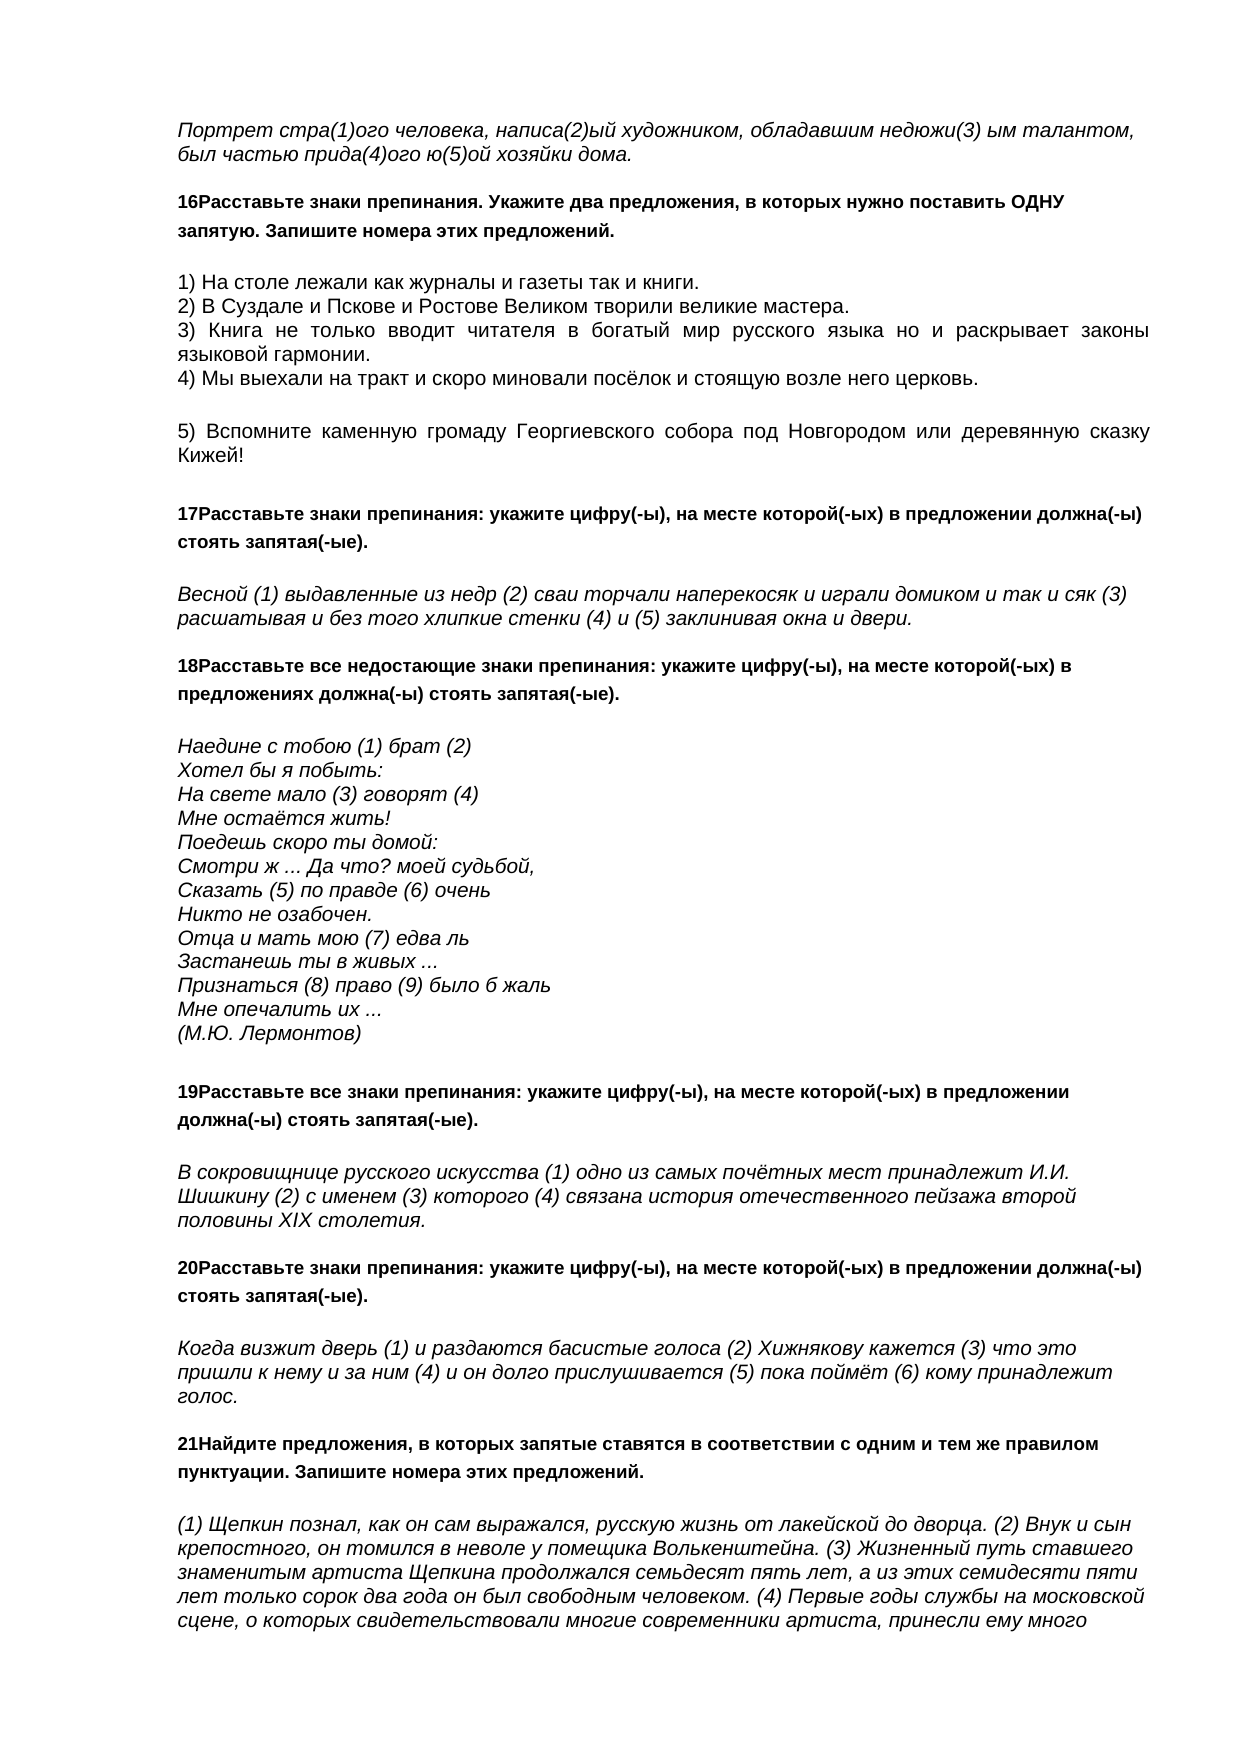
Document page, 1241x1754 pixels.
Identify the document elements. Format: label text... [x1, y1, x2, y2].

text 5) Вспомните каменную громаду Георгиевского собора под Новгородом или деревянную сказку Кижей! [177, 419, 1152, 467]
text Когда визжит дверь (1) и раздаются басистые голоса (2) Хижнякову кажется (3) что это пришли к нему и за ним (4) и он долго прислушивается (5) пока поймёт (6) кому принадлежит голос. [177, 1336, 1152, 1408]
text 18Расставьте все недостающие знаки препинания: укажите цифру(-ы), на месте которой(-ых) в предложениях должна(-ы) стоять запятая(-ые). [177, 648, 1152, 704]
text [177, 1512, 1152, 1632]
text 21Найдите предложения, в которых запятые ставятся в соответствии с одним и тем же правилом пунктуации. Запишите номера этих предложений. [177, 1426, 1152, 1483]
text Наедине с тобою (1) брат (2) Хотел бы я побыть: На свете мало (3) говорят (4) Мне остаётся жить! Поедешь скоро ты домой: Смотри ж ... Да что? моей судьбой, Сказать (5) по правде (6) очень Никто не озабочен. Отца и мать мою (7) едва ль Застанешь ты в живых ... Признаться (8) право (9) было б жаль Мне опечалить их ... (М.Ю. Лермонтов) [177, 734, 1152, 1045]
text Весной (1) выдавленные из недр (2) сваи торчали наперекосяк и играли домиком и так и сяк (3) расшатывая и без того хлипкие стенки (4) и (5) заклинивая окна и двери. [177, 582, 1152, 629]
text 16Расставьте знаки препинания. Укажите два предложения, в которых нужно поставить ОДНУ запятую. Запишите номера этих предложений. [177, 185, 1152, 241]
text Портрет стра(1)ого человека, написа(2)ый художником, обладавшим недюжи(3) ым талантом, был частью прида(4)ого ю(5)ой хозяйки дома. [177, 118, 1152, 166]
text 2) В Суздале и Пскове и Ростове Великом творили великие мастера. [177, 294, 1152, 318]
text 1) На столе лежали как журналы и газеты так и книги. [177, 270, 1152, 294]
text 19Расставьте все знаки препинания: укажите цифру(-ы), на месте которой(-ых) в предложении должна(-ы) стоять запятая(-ые). [177, 1074, 1152, 1131]
text 17Расставьте знаки препинания: укажите цифру(-ы), на месте которой(-ых) в предложении должна(-ы) стоять запятая(-ые). [177, 496, 1152, 552]
text 3) Книга не только вводит читателя в богатый мир русского языка но и раскрывает законы языковой гармонии. [177, 318, 1152, 366]
text В сокровищнице русского искусства (1) одно из самых почётных мест принадлежит И.И. Шишкину (2) с именем (3) которого (4) связана история отечественного пейзажа второй половины XIX столетия. [177, 1160, 1152, 1232]
text 20Расставьте знаки препинания: укажите цифру(-ы), на месте которой(-ых) в предложении должна(-ы) стоять запятая(-ые). [177, 1250, 1152, 1307]
text 4) Мы выехали на тракт и скоро миновали посёлок и стоящую возле него церковь. [177, 366, 1152, 390]
